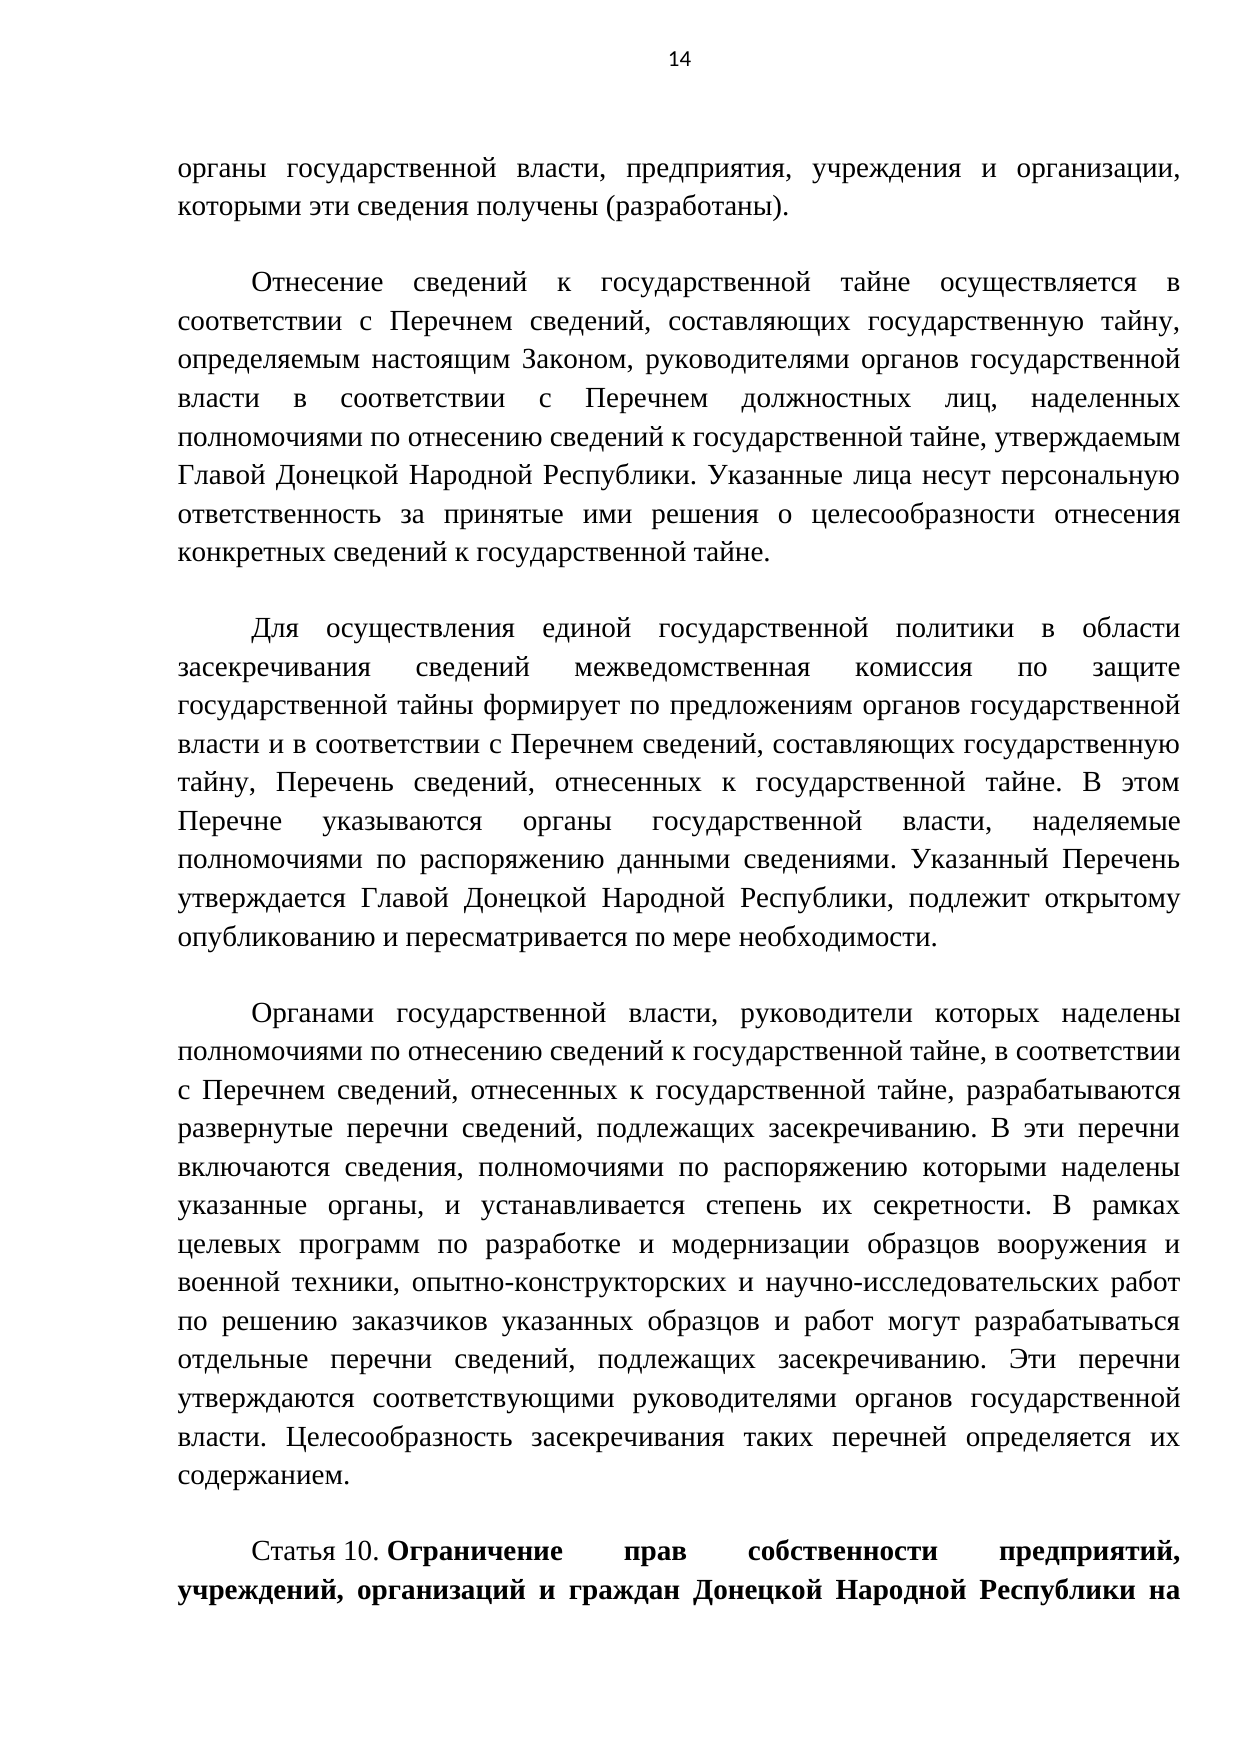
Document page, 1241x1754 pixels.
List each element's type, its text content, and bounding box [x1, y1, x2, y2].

text Отнесение сведений к государственной тайне осуществляется в соответствии с Перечнем сведений, составляющих государственную тайну, определяемым настоящим Законом, руководителями органов государственной власти в соответствии с Перечнем должностных лиц, наделенных полномочиями по отнесению сведений к государственной тайне, утверждаемым Главой Донецкой Народной Республики. Указанные лица несут персональную ответственность за принятые ими решения о целесообразности отнесения конкретных сведений к государственной тайне. [177, 264, 1181, 568]
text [177, 1533, 1181, 1605]
text Для осуществления единой государственной политики в области засекречивания сведений межведомственная комиссия по защите государственной тайны формирует по предложениям органов государственной власти и в соответствии с Перечнем сведений, составляющих государственную тайну, Перечень сведений, отнесенных к государственной тайне. В этом Перечне указываются органы государственной власти, наделяемые полномочиями по распоряжению данными сведениями. Указанный Перечень утверждается Главой Донецкой Народной Республики, подлежит открытому опубликованию и пересматривается по мере необходимости. [177, 610, 1181, 952]
text Органами государственной власти, руководители которых наделены полномочиями по отнесению сведений к государственной тайне, в соответствии с Перечнем сведений, отнесенных к государственной тайне, разрабатываются развернутые перечни сведений, подлежащих засекречиванию. В эти перечни включаются сведения, полномочиями по распоряжению которыми наделены указанные органы, и устанавливается степень их секретности. В рамках целевых программ по разработке и модернизации образцов вооружения и военной техники, опытно-конструкторских и научно-исследовательских работ по решению заказчиков указанных образцов и работ могут разрабатываться отдельные перечни сведений, подлежащих засекречиванию. Эти перечни утверждаются соответствующими руководителями органов государственной власти. Целесообразность засекречивания таких перечней определяется их содержанием. [177, 995, 1181, 1491]
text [177, 150, 1181, 222]
